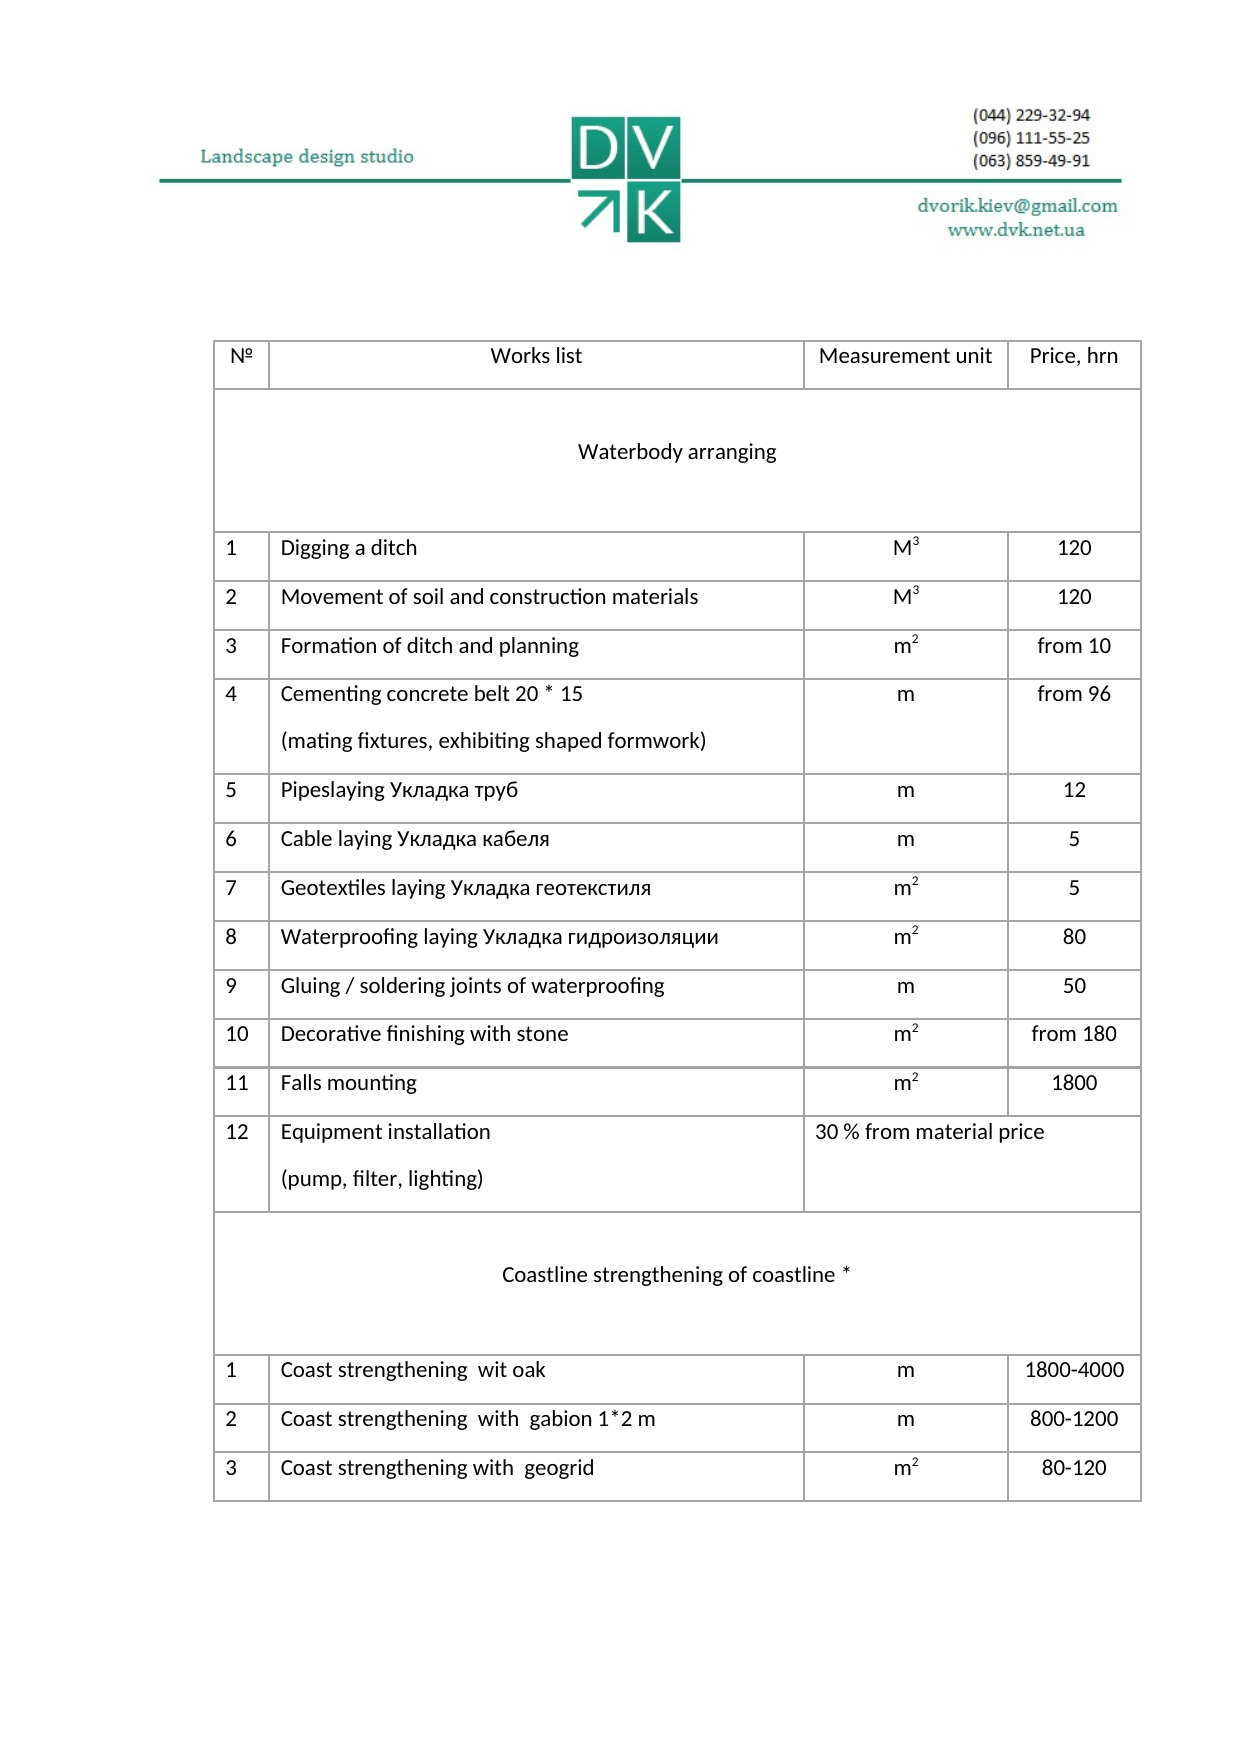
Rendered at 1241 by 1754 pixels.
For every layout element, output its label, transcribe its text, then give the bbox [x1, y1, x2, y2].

table_cell Movement of soil and construction materials [270, 582, 803, 629]
table_cell m2 [805, 1453, 1007, 1500]
table_cell Falls mounting [270, 1069, 803, 1115]
table_cell Formation of ditch and planning [270, 631, 803, 677]
table_cell 7 [215, 873, 268, 920]
table_cell Waterbody arranging [215, 390, 1140, 531]
table_cell 5 [215, 775, 268, 822]
table_cell 1 [215, 533, 268, 580]
picture [147, 88, 1152, 274]
table_cell from 10 [1009, 631, 1140, 677]
table_cell 8 [215, 922, 268, 969]
table_cell Coast strengthening with gabion 1*2 m [270, 1405, 803, 1451]
table_cell 5 [1009, 824, 1140, 871]
table_cell 9 [215, 971, 268, 1017]
table_cell m2 [805, 1069, 1007, 1115]
table_cell Pipeslaying Укладка труб [270, 775, 803, 822]
table_cell 5 [1009, 873, 1140, 920]
table_cell M3 [805, 533, 1007, 580]
table_header Works list [270, 342, 803, 388]
table_cell 12 [1009, 775, 1140, 822]
table_cell 2 [215, 582, 268, 629]
table_cell m2 [805, 873, 1007, 920]
table_cell Geotextiles laying Укладка геотекстиля [270, 873, 803, 920]
table_header № [215, 342, 268, 388]
table_cell 1 [215, 1356, 268, 1402]
table_cell m2 [805, 631, 1007, 677]
table_cell m [805, 1356, 1007, 1402]
table_cell 80-120 [1009, 1453, 1140, 1500]
table_cell Cable laying Укладка кабеля [270, 824, 803, 871]
table_cell 120 [1009, 582, 1140, 629]
table_cell Digging a ditch [270, 533, 803, 580]
table_cell Cementing concrete belt 20 * 15 (mating fixtures, exhibiting shaped formwork) [270, 680, 803, 773]
table_cell 1800-4000 [1009, 1356, 1140, 1402]
table_cell m [805, 1405, 1007, 1451]
table_cell m [805, 775, 1007, 822]
table_header Price, hrn [1009, 342, 1140, 388]
table_cell 120 [1009, 533, 1140, 580]
table_cell M3 [805, 582, 1007, 629]
table_cell 11 [215, 1069, 268, 1115]
table_cell m [805, 971, 1007, 1017]
table_cell 6 [215, 824, 268, 871]
table_cell 2 [215, 1405, 268, 1451]
table_cell 3 [215, 1453, 268, 1500]
table_cell m2 [805, 1020, 1007, 1066]
table_cell from 96 [1009, 680, 1140, 773]
table_cell 12 [215, 1117, 268, 1211]
table_cell 4 [215, 680, 268, 773]
table_cell 3 [215, 631, 268, 677]
table_cell 1800 [1009, 1069, 1140, 1115]
table_cell m [805, 824, 1007, 871]
table_cell Waterproofing laying Укладка гидроизоляции [270, 922, 803, 969]
table_cell 50 [1009, 971, 1140, 1017]
table_cell m2 [805, 922, 1007, 969]
table_cell Equipment installation (pump, filter, lighting) [270, 1117, 803, 1211]
table_cell Coast strengthening with geogrid [270, 1453, 803, 1500]
table_header Measurement unit [805, 342, 1007, 388]
table_cell 800-1200 [1009, 1405, 1140, 1451]
table_cell Decorative finishing with stone [270, 1020, 803, 1066]
table_cell 30 % from material price [805, 1117, 1140, 1211]
table_cell Coastline strengthening of coastline * [215, 1213, 1140, 1353]
table_cell 10 [215, 1020, 268, 1066]
table_cell 80 [1009, 922, 1140, 969]
table_cell Coast strengthening wit oak [270, 1356, 803, 1402]
table_cell m [805, 680, 1007, 773]
table_cell from 180 [1009, 1020, 1140, 1066]
table_cell Gluing / soldering joints of waterproofing [270, 971, 803, 1017]
